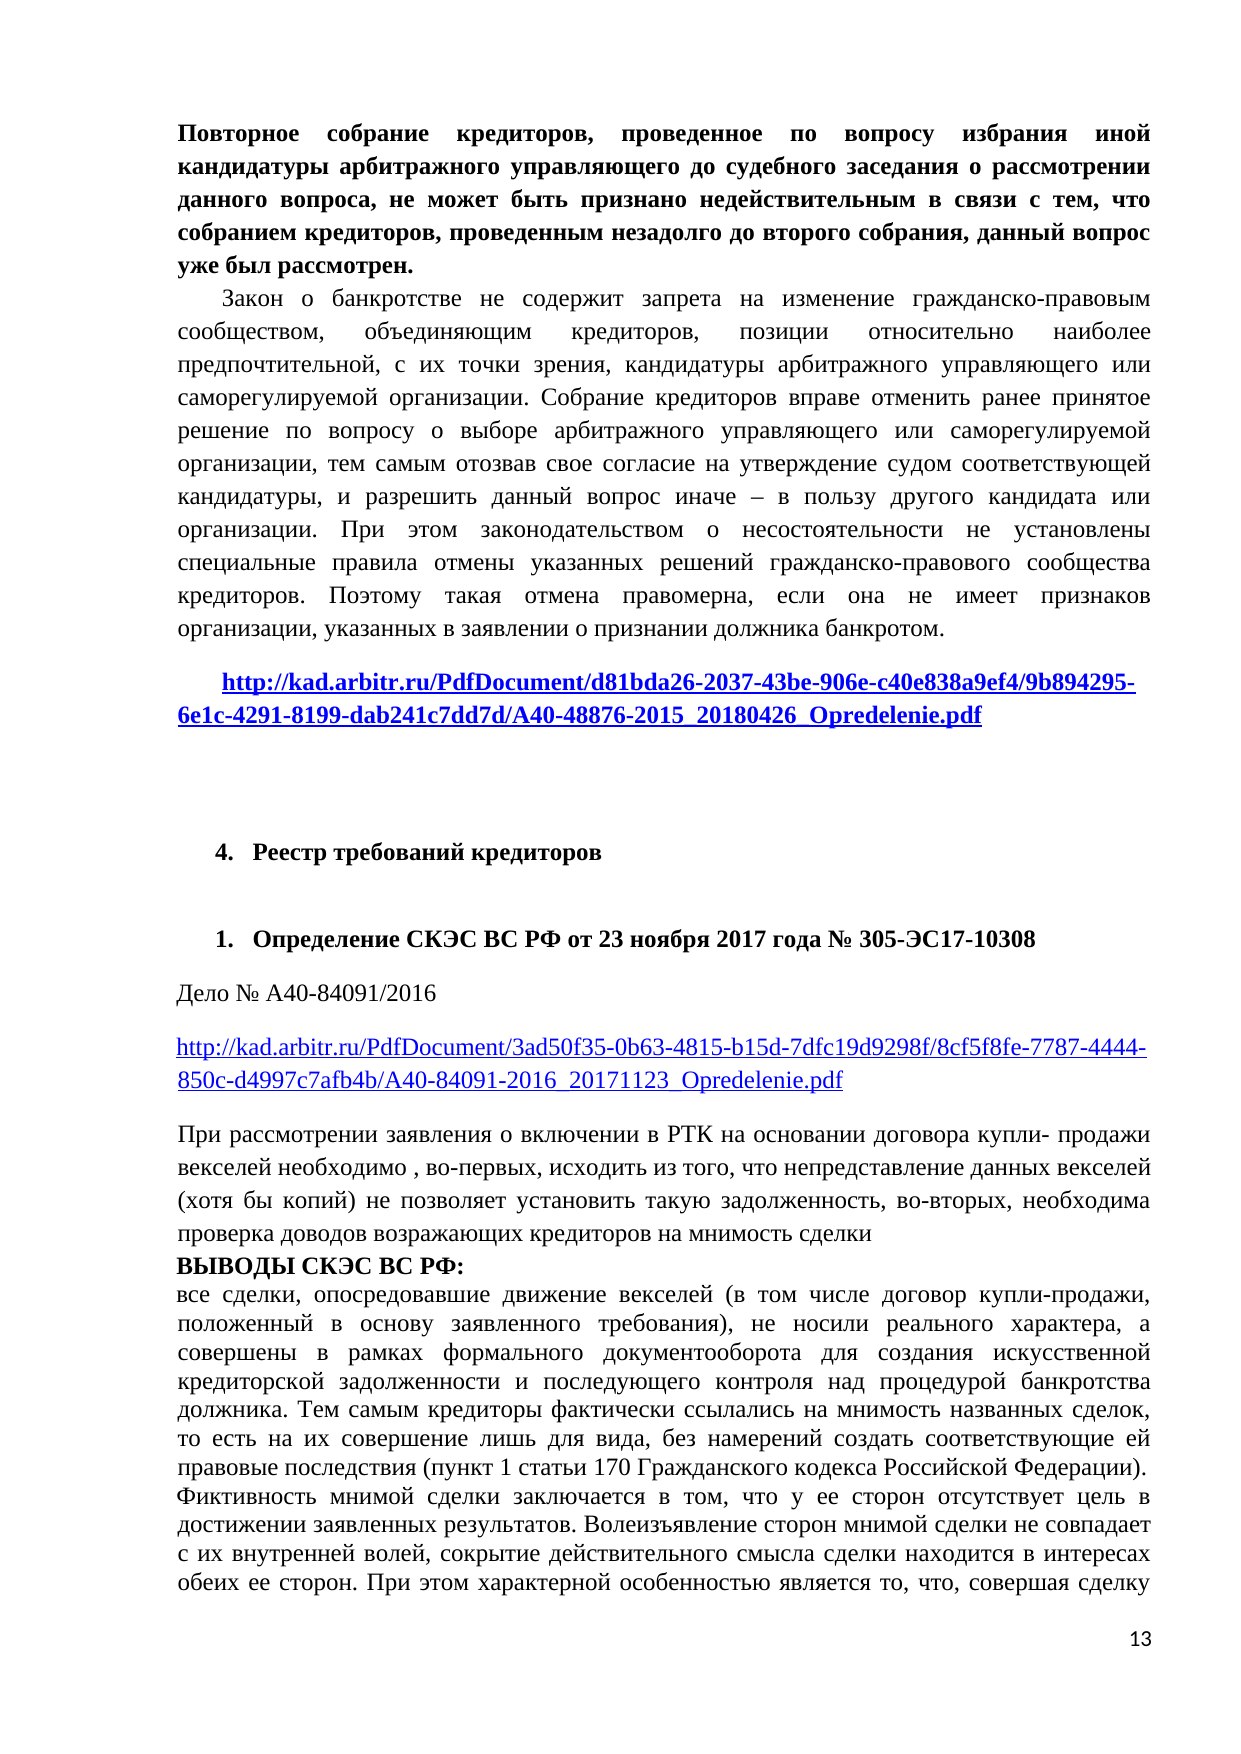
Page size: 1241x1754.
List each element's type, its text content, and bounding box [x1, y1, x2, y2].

text все сделки, опосредовавшие движение векселей (в том числе договор купли-продажи, положенный в основу заявленного требования), не носили реального характера, а совершены в рамках формального документооборота для создания искусственной кредиторской задолженности и последующего контроля над процедурой банкротства должника. Тем самым кредиторы фактически ссылались на мнимость названных сделок, то есть на их совершение лишь для вида, без намерений создать соответствующие ей правовые последствия (пункт 1 статьи 170 Гражданского кодекса Российской Федерации). [176, 1279, 1152, 1481]
text Закон о банкротстве не содержит запрета на изменение гражданско-правовым сообществом, объединяющим кредиторов, позиции относительно наиболее предпочтительной, с их точки зрения, кандидатуры арбитражного управляющего или саморегулируемой организации. Собрание кредиторов вправе отменить ранее принятое решение по вопросу о выборе арбитражного управляющего или саморегулируемой организации, тем самым отозвав свое согласие на утверждение судом соответствующей кандидатуры, и разрешить данный вопрос иначе – в пользу другого кандидата или организации. При этом законодательством о несостоятельности не установлены специальные правила отмены указанных решений гражданско-правового сообщества кредиторов. Поэтому такая отмена правомерна, если она не имеет признаков организации, указанных в заявлении о признании должника банкротом. [177, 283, 1152, 642]
subtitle Реестр требований кредиторов [215, 837, 1152, 866]
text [176, 1481, 1152, 1596]
subtitle При рассмотрении заявления о включении в РТК на основании договора купли- продажи векселей необходимо , во-первых, исходить из того, что непредставление данных векселей (хотя бы копий) не позволяет установить такую задолженность, во-вторых, необходима проверка доводов возражающих кредиторов на мнимость сделки [177, 1119, 1152, 1246]
text ВЫВОДЫ СКЭС ВС РФ: [176, 1251, 1152, 1279]
subtitle Повторное собрание кредиторов, проведенное по вопросу избрания иной кандидатуры арбитражного управляющего до судебного заседания о рассмотрении данного вопроса, не может быть признано недействительным в связи с тем, что собранием кредиторов, проведенным незадолго до второго собрания, данный вопрос уже был рассмотрен. [177, 118, 1152, 279]
text http://kad.arbitr.ru/PdfDocument/3ad50f35-0b63-4815-b15d-7dfc19d9298f/8cf5f8fe-7787-4444-850c-d4997c7afb4b/A40-84091-2016_20171123_Opredelenie.pdf [176, 1032, 1152, 1093]
list Определение СКЭС ВС РФ от 23 ноября 2017 года № 305-ЭС17-10308 [215, 924, 1152, 953]
text Дело № А40-84091/2016 [176, 978, 1152, 1007]
text http://kad.arbitr.ru/PdfDocument/d81bda26-2037-43be-906e-c40e838a9ef4/9b894295-6e1c-4291-8199-dab241c7dd7d/A40-48876-2015_20180426_Opredelenie.pdf [177, 667, 1152, 729]
